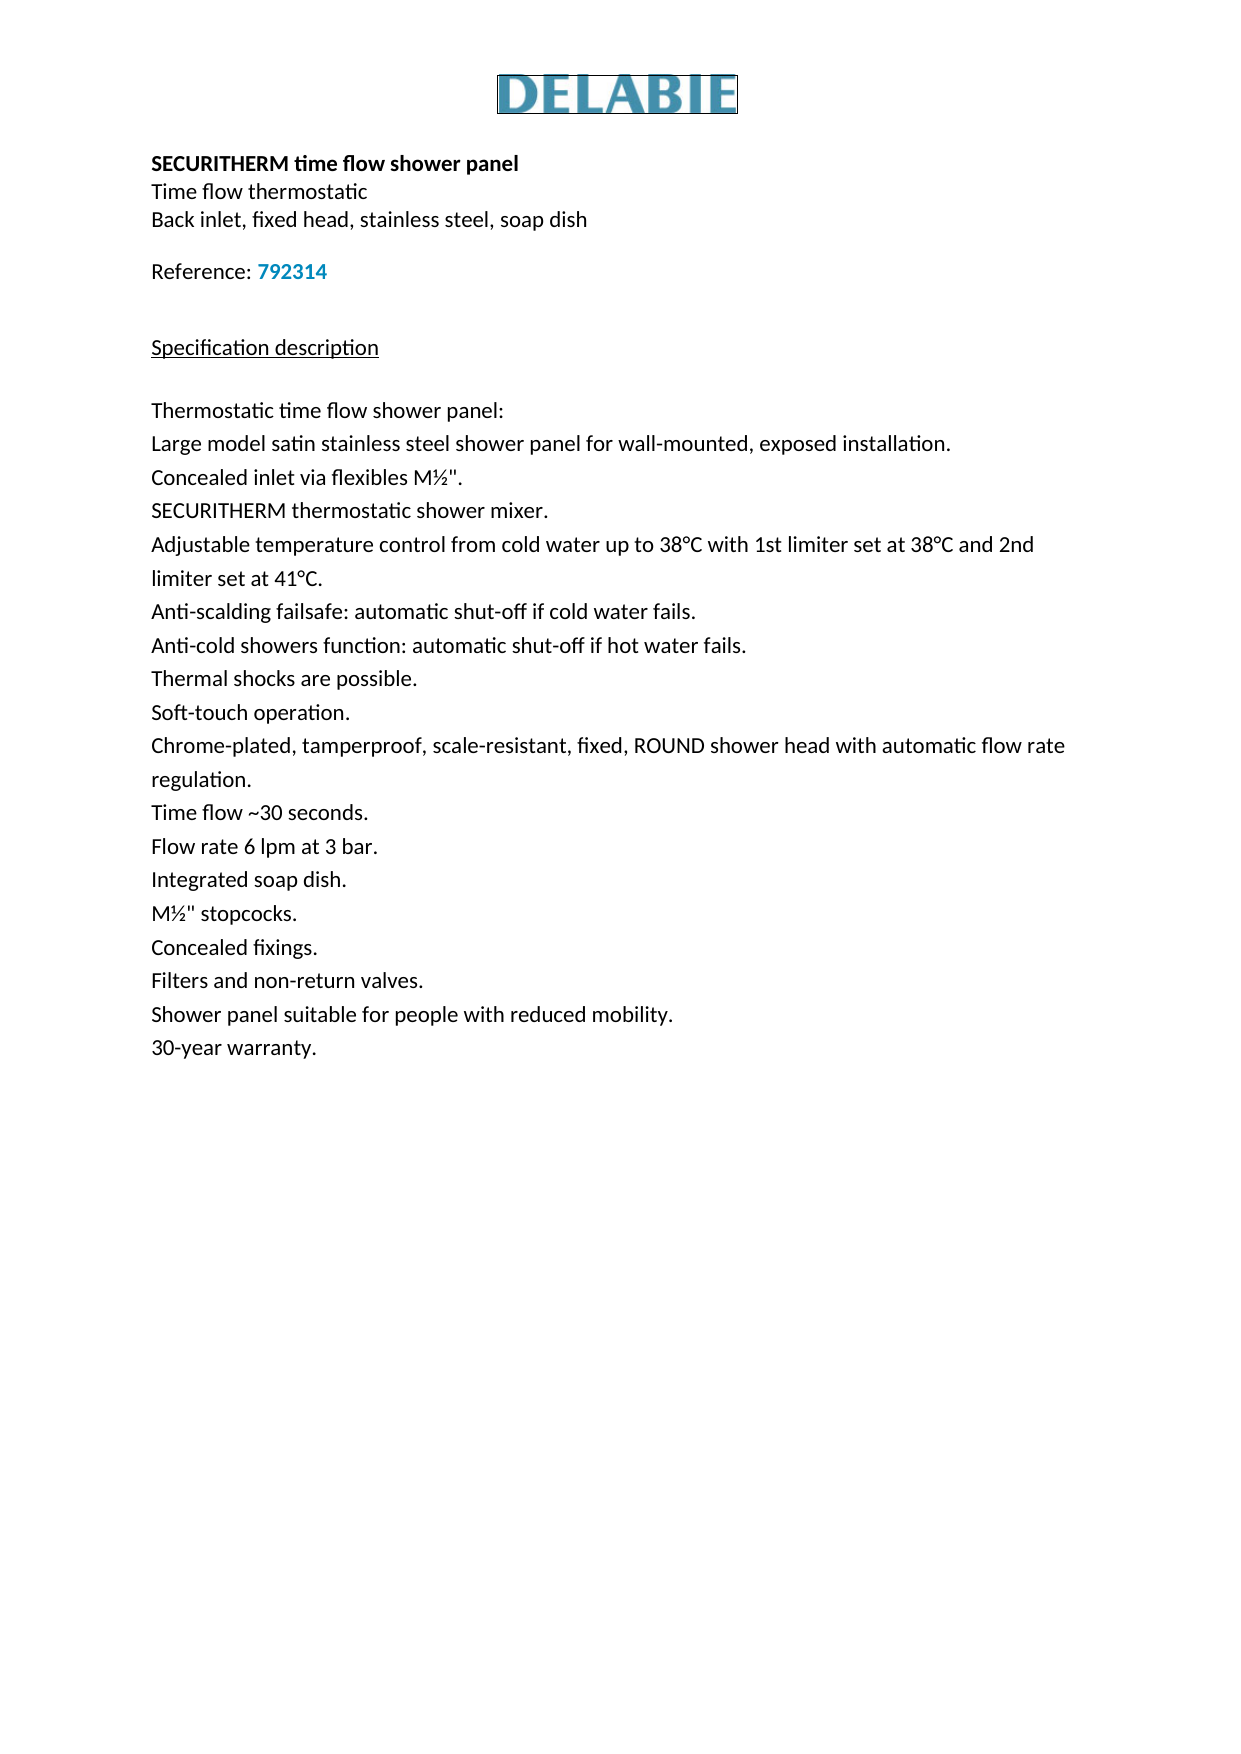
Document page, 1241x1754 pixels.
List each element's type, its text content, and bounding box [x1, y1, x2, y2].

text Back inlet, fixed head, stainless steel, soap dish [151, 205, 1084, 233]
text Thermostatic time flow shower panel: [151, 396, 1084, 424]
text Chrome-plated, tamperproof, scale-resistant, fixed, ROUND shower head with automatic flow rate regulation. [151, 731, 1084, 793]
text 30-year warranty. [151, 1033, 1084, 1061]
text Large model satin stainless steel shower panel for wall-mounted, exposed installation. [151, 429, 1084, 458]
text Specification description [151, 333, 1084, 361]
text M½" stopcocks. [151, 899, 1084, 927]
text Integrated soap dish. [151, 866, 1084, 894]
text Soft-touch operation. [151, 698, 1084, 726]
text Concealed fixings. [151, 933, 1084, 961]
text Filters and non-return valves. [151, 966, 1084, 994]
text Anti-cold showers function: automatic shut-off if hot water fails. [151, 631, 1084, 659]
text Time flow ~30 seconds. [151, 798, 1084, 827]
text Time flow thermostatic [151, 177, 1084, 205]
text Flow rate 6 lpm at 3 bar. [151, 832, 1084, 860]
text SECURITHERM time flow shower panel [151, 149, 1084, 177]
text Thermal shocks are possible. [151, 664, 1084, 692]
picture [498, 76, 737, 113]
text Reference: 792314 [151, 257, 1084, 285]
text SECURITHERM thermostatic shower mixer. [151, 497, 1084, 525]
text Anti-scalding failsafe: automatic shut-off if cold water fails. [151, 597, 1084, 625]
text Concealed inlet via flexibles M½". [151, 463, 1084, 491]
text Shower panel suitable for people with reduced mobility. [151, 1000, 1084, 1028]
text Adjustable temperature control from cold water up to 38°C with 1st limiter set at 38°C and 2nd limiter set at 41°C. [151, 530, 1084, 592]
